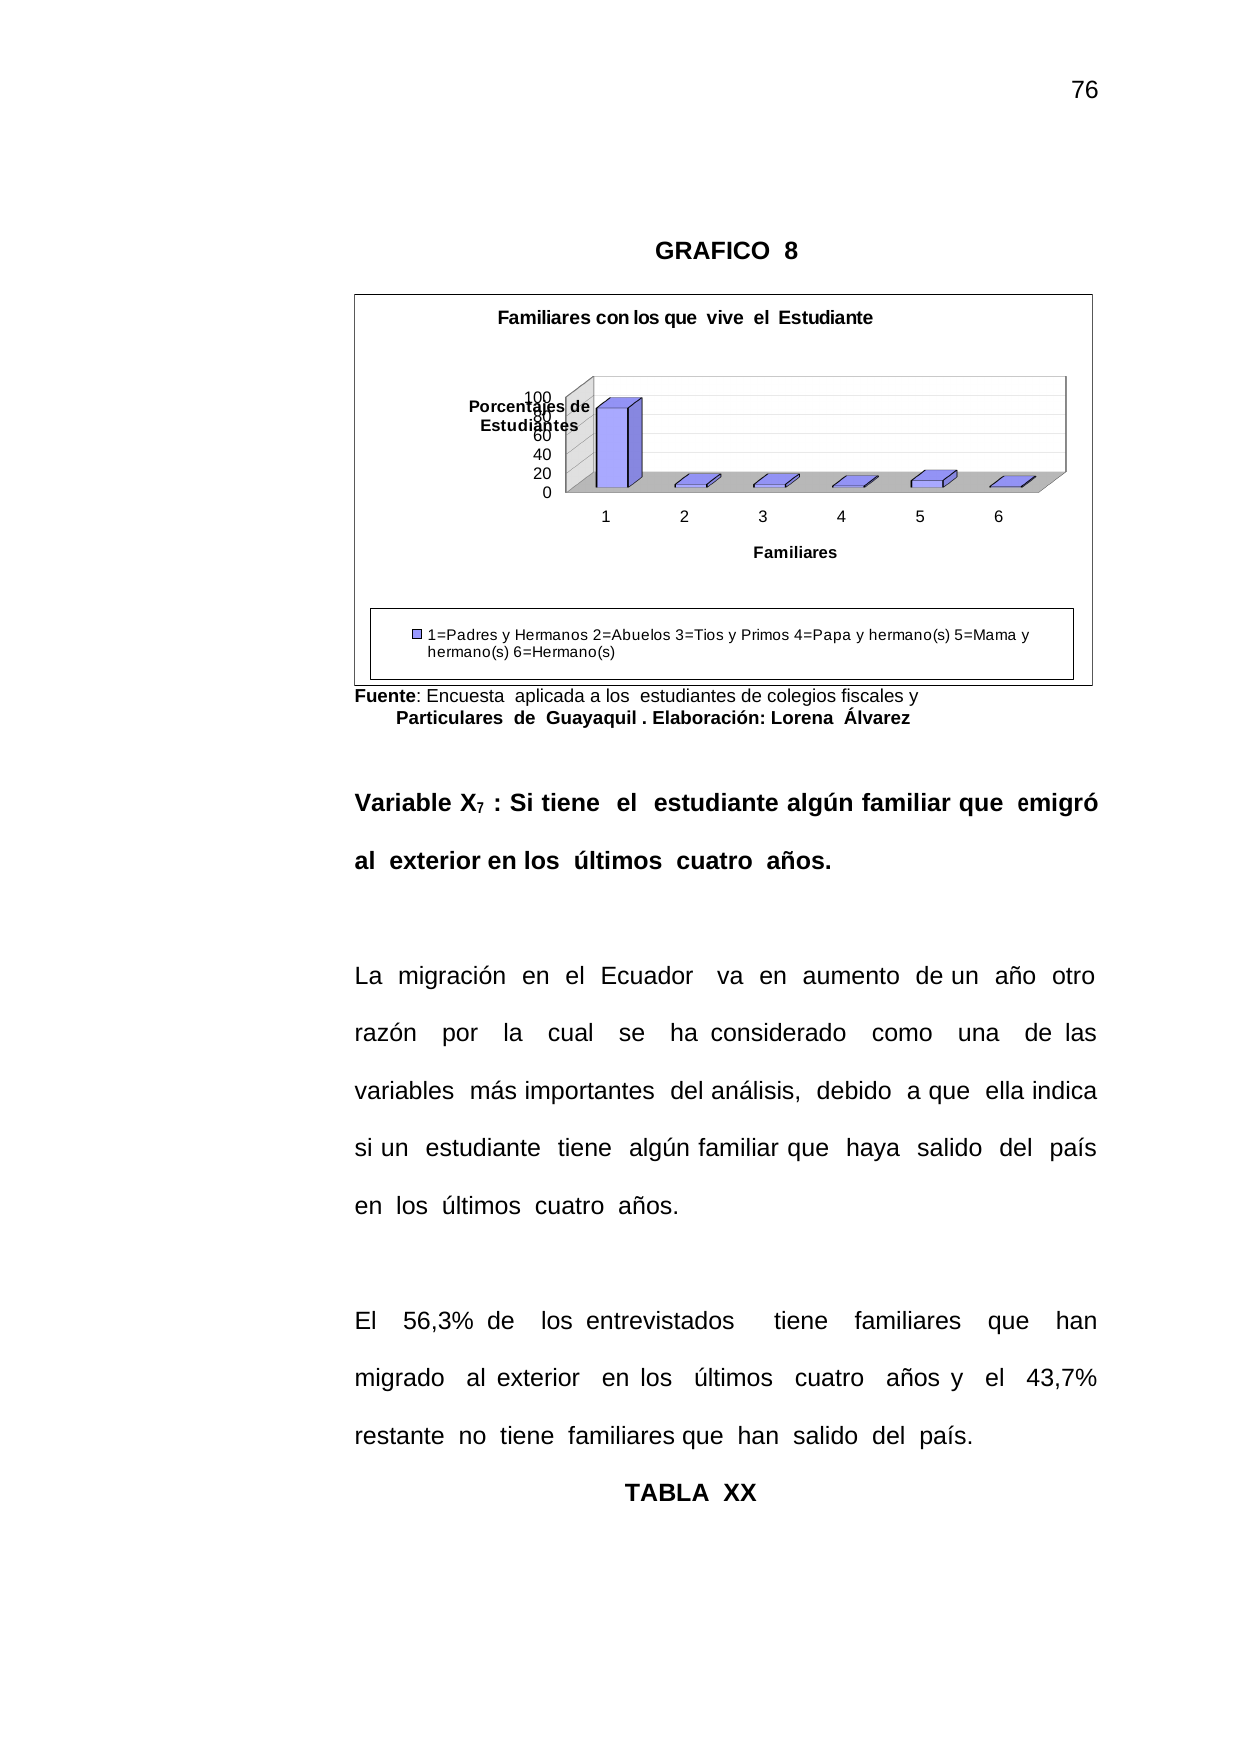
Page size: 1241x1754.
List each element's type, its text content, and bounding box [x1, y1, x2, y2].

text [354, 294, 1098, 707]
text Variable X7 : Si tiene el estudiante algún familiar que emigró al exterior en los últimos cuatro años. [354, 786, 1098, 874]
text GRAFICO 8 [354, 236, 1098, 265]
text La migración en el Ecuador va en aumento de un año otro razón por la cual se ha considerado como una de las variables más importantes del análisis, debido a que ella indica si un estudiante tiene algún familiar que haya salido del país en los últimos cuatro años. [354, 961, 1098, 1219]
text El 56,3% de los entrevistados tiene familiares que han migrado al exterior en los últimos cuatro años y el 43,7% restante no tiene familiares que han salido del país. [354, 1306, 1098, 1449]
text Particulares de Guayaquil . Elaboración: Lorena Álvarez [354, 707, 1098, 728]
text TABLA XX [354, 1478, 1098, 1507]
